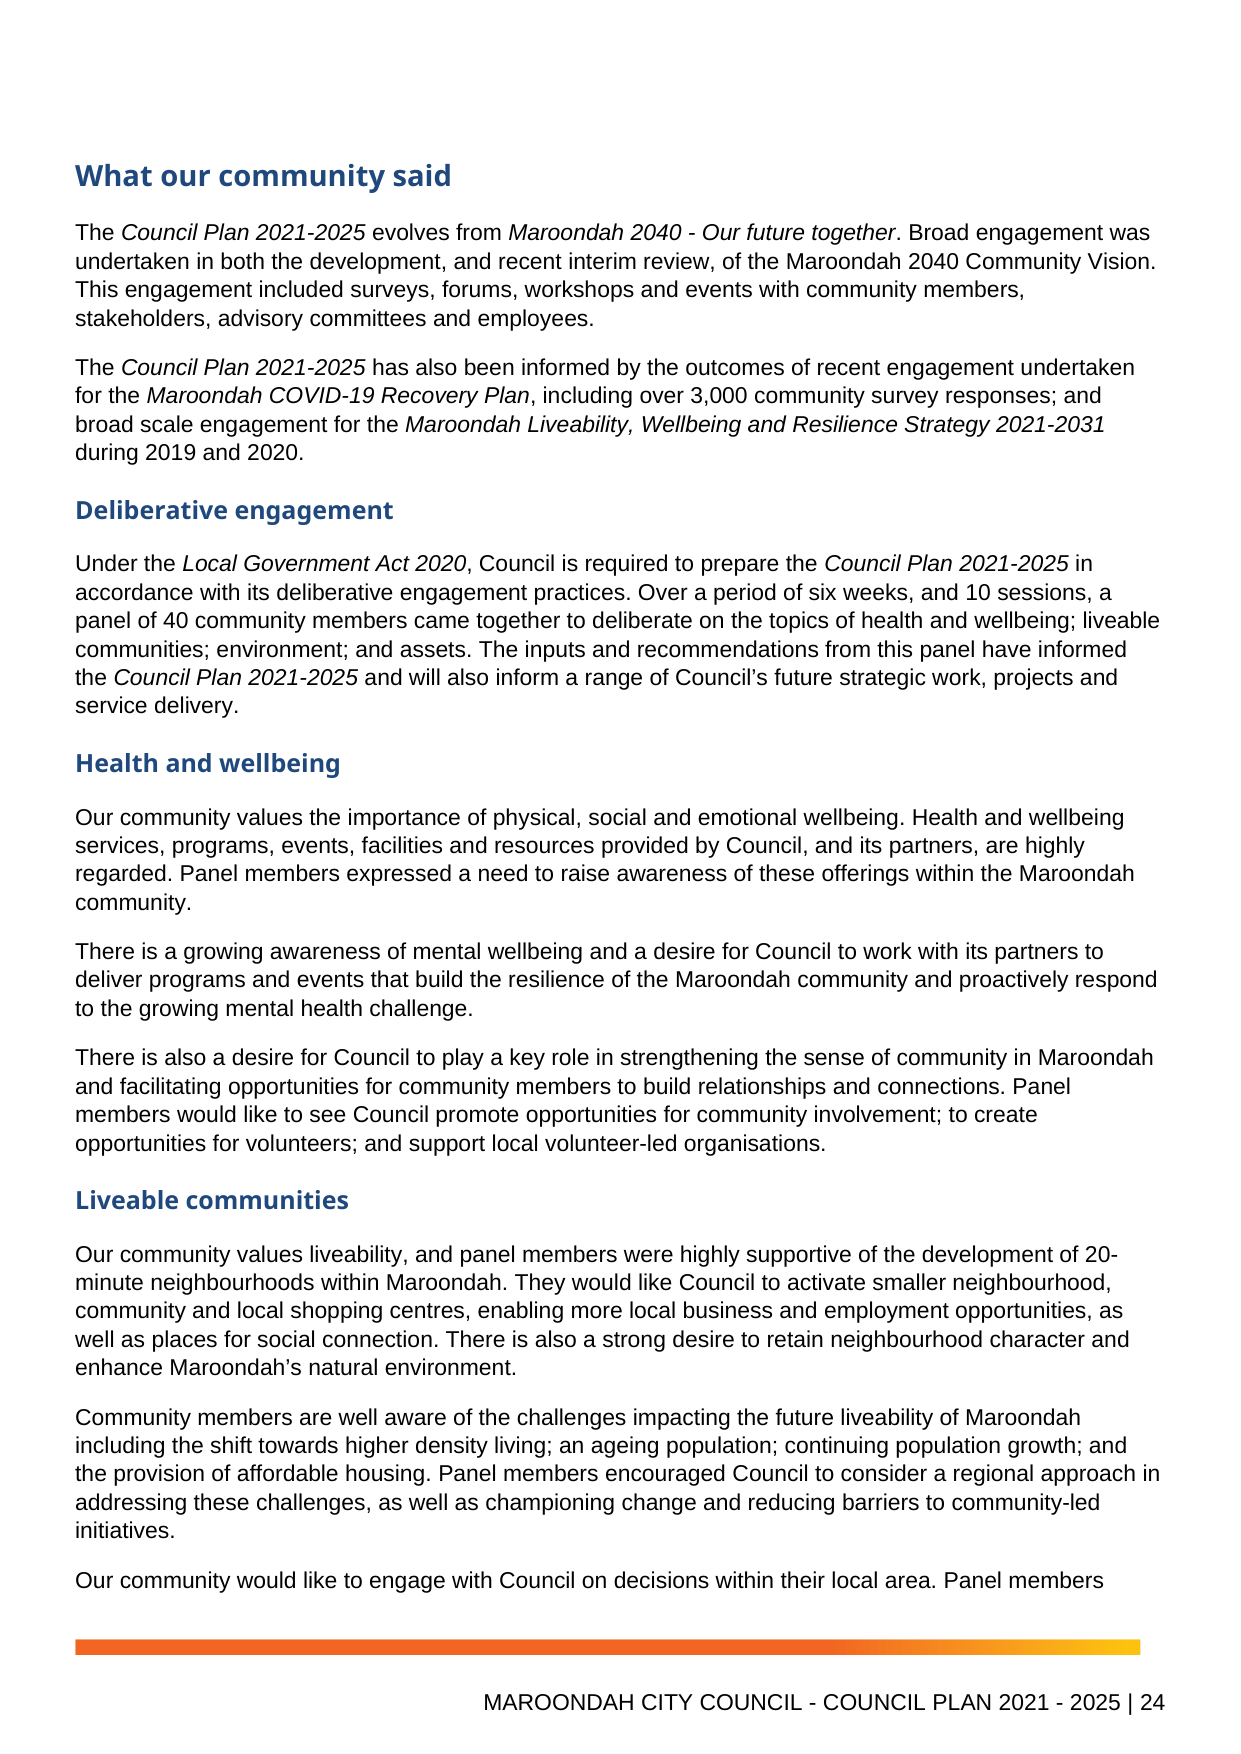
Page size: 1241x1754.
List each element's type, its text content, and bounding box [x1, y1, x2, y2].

subtitle Health and wellbeing [75, 746, 1165, 780]
text Under the Local Government Act 2020, Council is required to prepare the Council Plan 2021-2025 in accordance with its deliberative engagement practices. Over a period of six weeks, and 10 sessions, a panel of 40 community members came together to deliberate on the topics of health and wellbeing; liveable communities; environment; and assets. The inputs and recommendations from this panel have informed the Council Plan 2021-2025 and will also inform a range of Council’s future strategic work, projects and service delivery. [75, 550, 1165, 719]
subtitle What our community said [75, 156, 1165, 195]
picture [75, 1639, 1141, 1655]
subtitle Deliberative engagement [75, 493, 1165, 527]
text Our community values liveability, and panel members were highly supportive of the development of 20-minute neighbourhoods within Maroondah. They would like Council to activate smaller neighbourhood, community and local shopping centres, enabling more local business and employment opportunities, as well as places for social connection. There is also a strong desire to retain neighbourhood character and enhance Maroondah’s natural environment. [75, 1241, 1165, 1381]
text Our community values the importance of physical, social and emotional wellbeing. Health and wellbeing services, programs, events, facilities and resources provided by Council, and its partners, are highly regarded. Panel members expressed a need to raise awareness of these offerings within the Maroondah community. [75, 803, 1165, 915]
text There is also a desire for Council to play a key role in strengthening the sense of community in Maroondah and facilitating opportunities for community members to build relationships and connections. Panel members would like to see Council promote opportunities for community involvement; to create opportunities for volunteers; and support local volunteer-led organisations. [75, 1044, 1165, 1156]
subtitle Liveable communities [75, 1183, 1165, 1217]
text There is a growing awareness of mental wellbeing and a desire for Council to work with its partners to deliver programs and events that build the resilience of the Maroondah community and proactively respond to the growing mental health challenge. [75, 938, 1165, 1021]
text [75, 1567, 1165, 1593]
text Community members are well aware of the challenges impacting the future liveability of Maroondah including the shift towards higher density living; an ageing population; continuing population growth; and the provision of affordable housing. Panel members encouraged Council to consider a regional approach in addressing these challenges, as well as championing change and reducing barriers to community-led initiatives. [75, 1403, 1165, 1544]
text The Council Plan 2021-2025 has also been informed by the outcomes of recent engagement undertaken for the Maroondah COVID-19 Recovery Plan, including over 3,000 community survey responses; and broad scale engagement for the Maroondah Liveability, Wellbeing and Resilience Strategy 2021-2031 during 2019 and 2020. [75, 354, 1165, 466]
text The Council Plan 2021-2025 evolves from Maroondah 2040 - Our future together. Broad engagement was undertaken in both the development, and recent interim review, of the Maroondah 2040 Community Vision. This engagement included surveys, forums, workshops and events with community members, stakeholders, advisory committees and employees. [75, 219, 1165, 331]
